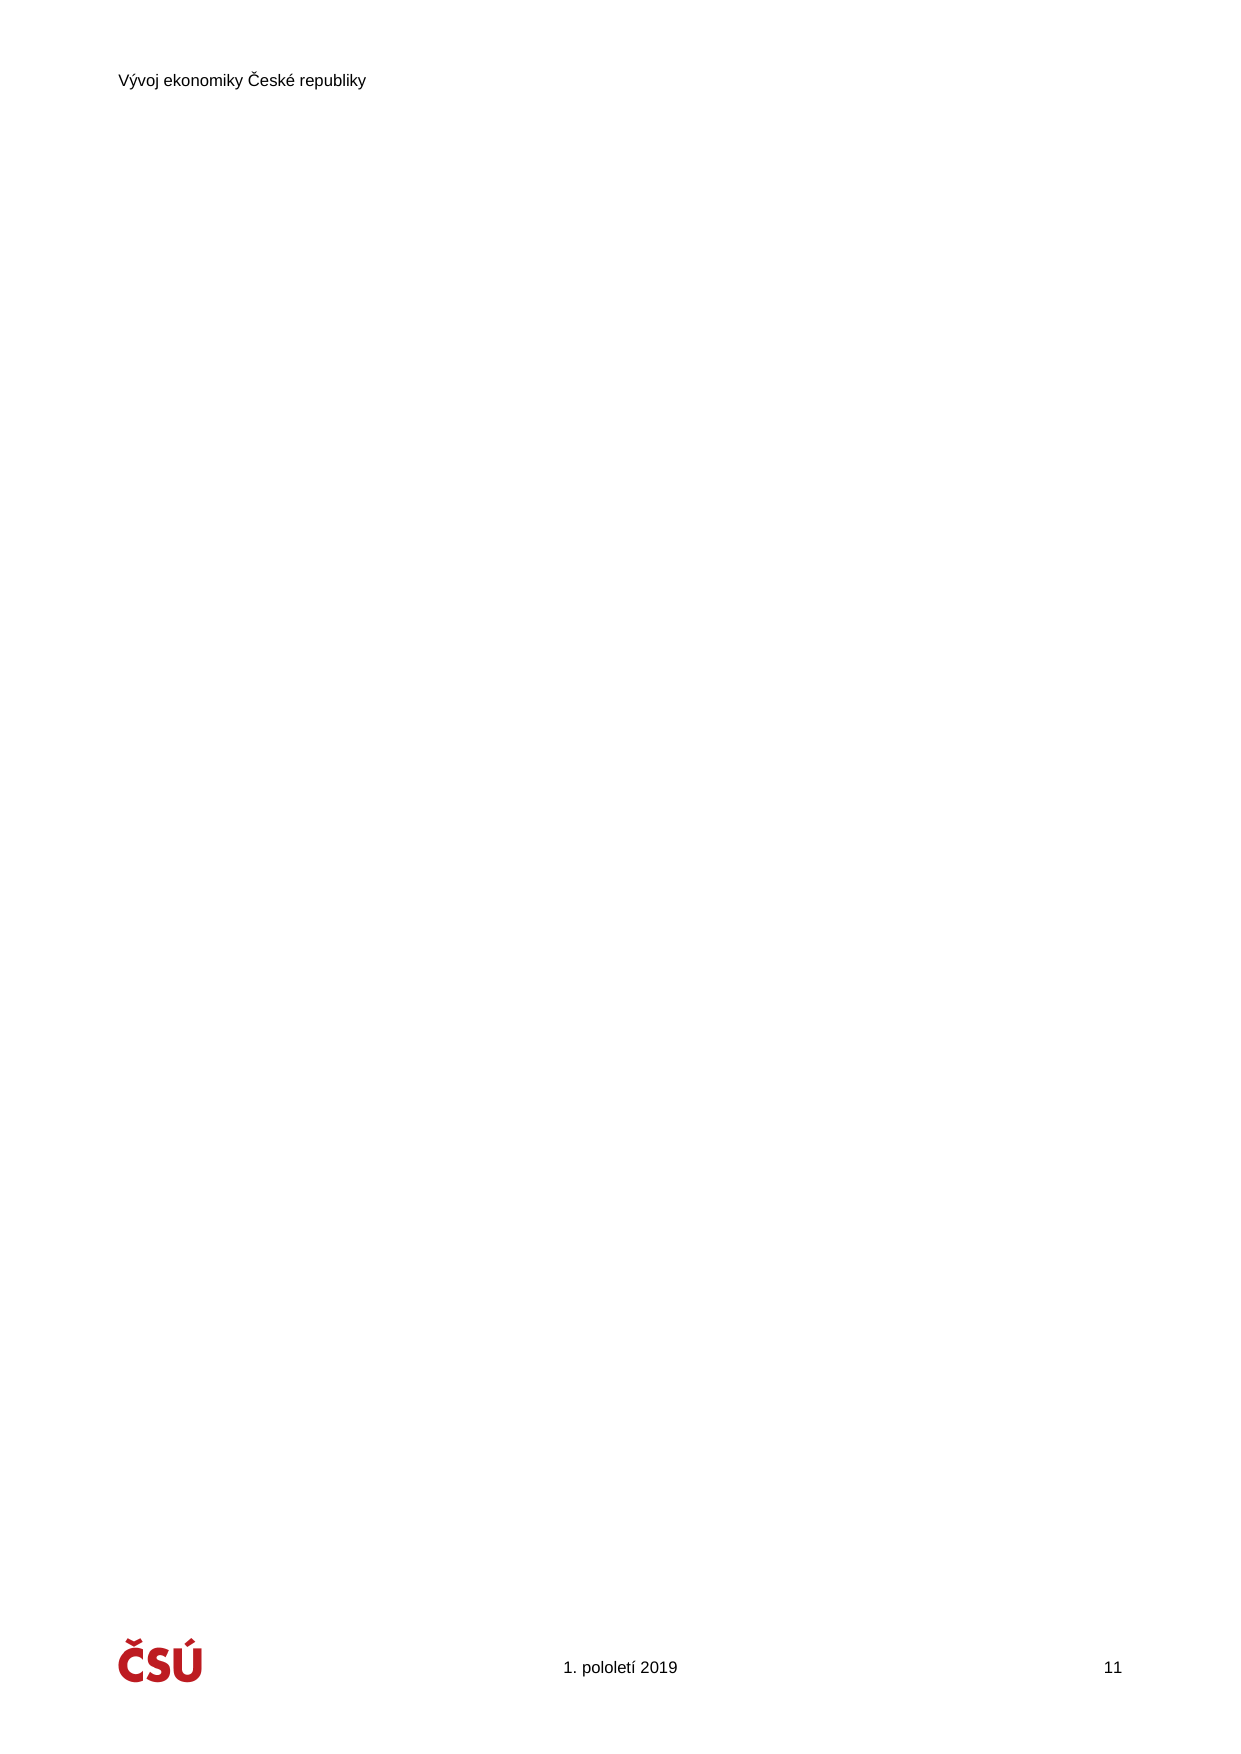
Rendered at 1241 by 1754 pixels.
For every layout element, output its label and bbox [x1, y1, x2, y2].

picture [118, 1637, 202, 1683]
